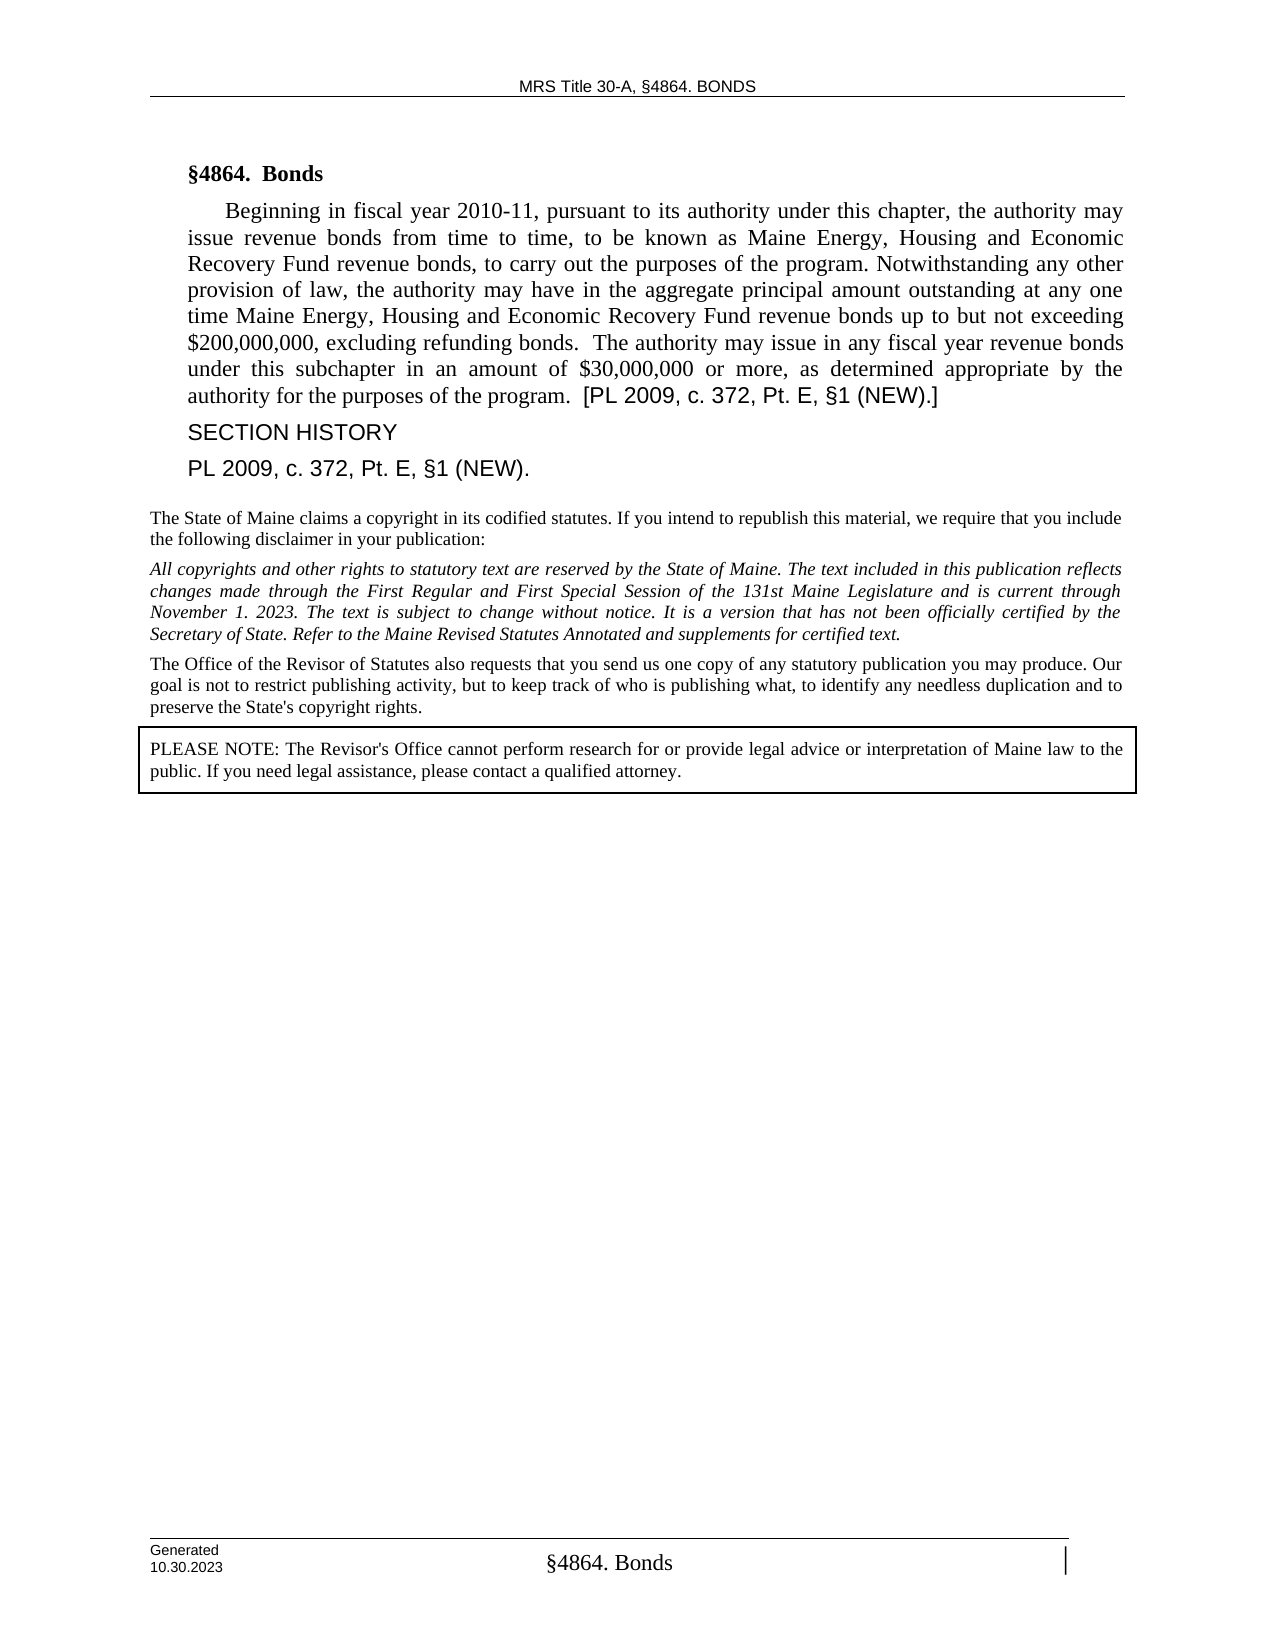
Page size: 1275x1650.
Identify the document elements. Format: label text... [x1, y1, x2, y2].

text §4864. Bonds [187, 160, 1125, 187]
text PLEASE NOTE: The Revisor's Office cannot perform research for or provide legal advice or interpretation of Maine law to the public. If you need legal assistance, please contact a qualified attorney. [140, 728, 1135, 792]
text PL 2009, c. 372, Pt. E, §1 (NEW). [187, 455, 1125, 482]
text All copyrights and other rights to statutory text are reserved by the State of Maine. The text included in this publication reflects changes made through the First Regular and First Special Session of the 131st Maine Legislature and is current through November 1. 2023 . The text is subject to change without notice. It is a version that has not been officially certified by the Secretary of State. Refer to the Maine Revised Statutes Annotated and supplements for certified text. [150, 558, 1125, 644]
text SECTION HISTORY [187, 418, 1125, 445]
text Beginning in fiscal year 2010-11, pursuant to its authority under this chapter, the authority may issue revenue bonds from time to time, to be known as Maine Energy, Housing and Economic Recovery Fund revenue bonds, to carry out the purposes of the program. Notwithstanding any other provision of law, the authority may have in the aggregate principal amount outstanding at any one time Maine Energy, Housing and Economic Recovery Fund revenue bonds up to but not exceeding $200,000,000, excluding refunding bonds. The authority may issue in any fiscal year revenue bonds under this subchapter in an amount of $30,000,000 or more, as determined appropriate by the authority for the purposes of the program. [PL 2009, c. 372, Pt. E, §1 (NEW).] [187, 197, 1125, 408]
text The State of Maine claims a copyright in its codified statutes. If you intend to republish this material, we require that you include the following disclaimer in your publication: [150, 507, 1125, 550]
text The Office of the Revisor of Statutes also requests that you send us one copy of any statutory publication you may produce. Our goal is not to restrict publishing activity, but to keep track of who is publishing what, to identify any needless duplication and to preserve the State's copyright rights. [150, 653, 1125, 717]
